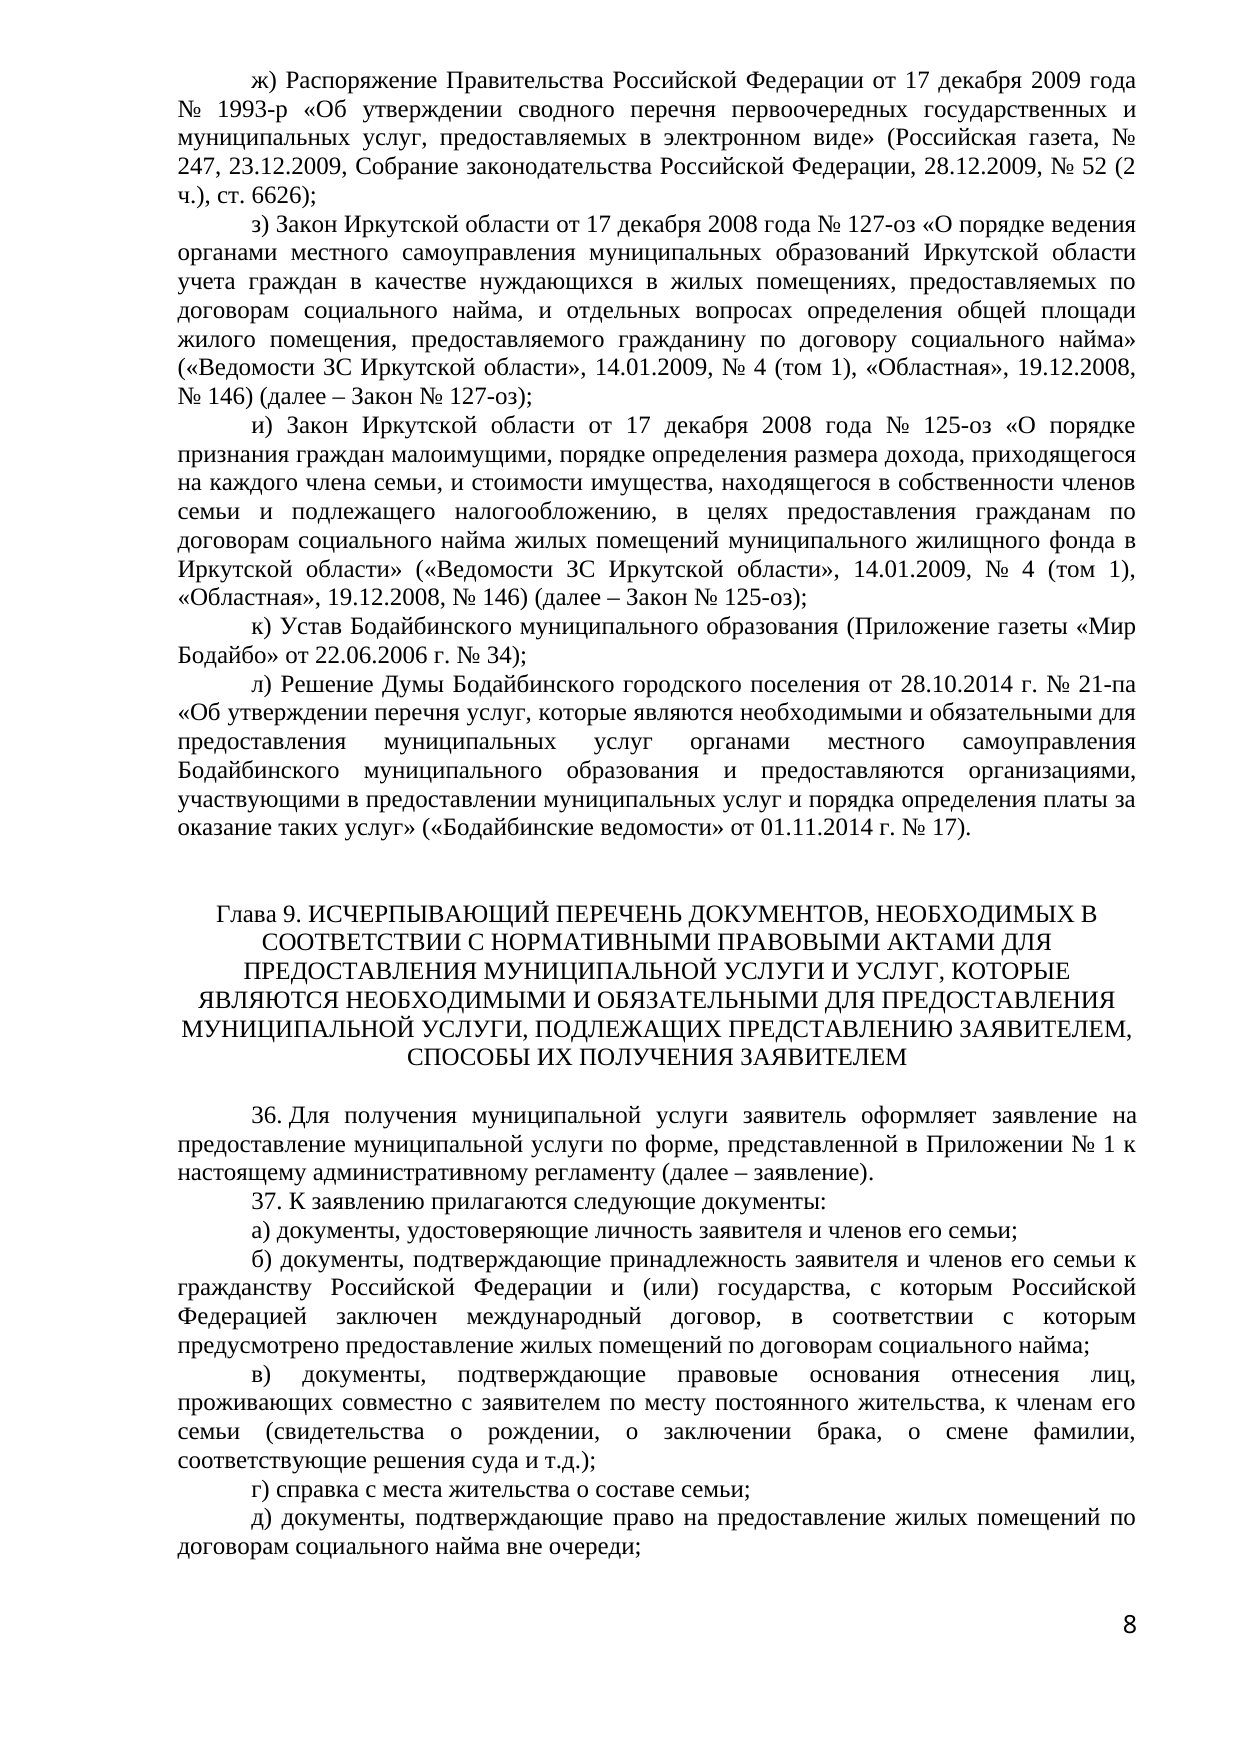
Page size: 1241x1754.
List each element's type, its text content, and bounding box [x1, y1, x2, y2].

text Глава 9. ИСЧЕРПЫВАЮЩИЙ ПЕРЕЧЕНЬ ДОКУМЕНТОВ, НЕОБХОДИМЫХ В СООТВЕТСТВИИ С НОРМАТИВНЫМИ ПРАВОВЫМИ АКТАМИ ДЛЯ ПРЕДОСТАВЛЕНИЯ МУНИЦИПАЛЬНОЙ УСЛУГИ И УСЛУГ, КОТОРЫЕ ЯВЛЯЮТСЯ НЕОБХОДИМЫМИ И ОБЯЗАТЕЛЬНЫМИ ДЛЯ ПРЕДОСТАВЛЕНИЯ МУНИЦИПАЛЬНОЙ УСЛУГИ, ПОДЛЕЖАЩИХ ПРЕДСТАВЛЕНИЮ ЗАЯВИТЕЛЕМ, СПОСОБЫ ИХ ПОЛУЧЕНИЯ ЗАЯВИТЕЛЕМ [177, 899, 1137, 1071]
text ж) Распоряжение Правительства Российской Федерации от 17 декабря 2009 года № 1993-р «Об утверждении сводного перечня первоочередных государственных и муниципальных услуг, предоставляемых в электронном виде» (Российская газета, № 247, 23.12.2009, Собрание законодательства Российской Федерации, 28.12.2009, № 52 (2 ч.), ст. 6626); [177, 65, 1137, 209]
text в) документы, подтверждающие правовые основания отнесения лиц, проживающих совместно с заявителем по месту постоянного жительства, к членам его семьи (свидетельства о рождении, о заключении брака, о смене фамилии, соответствующие решения суда и т.д.); [177, 1359, 1137, 1474]
text г) справка с места жительства о составе семьи; [177, 1474, 1137, 1502]
text 36. Для получения муниципальной услуги заявитель оформляет заявление на предоставление муниципальной услуги по форме, представленной в Приложении № 1 к настоящему административному регламенту (далее – заявление). [177, 1100, 1137, 1186]
text а) документы, удостоверяющие личность заявителя и членов его семьи; [177, 1215, 1137, 1244]
text к) Устав Бодайбинского муниципального образования (Приложение газеты «Мир Бодайбо» от 22.06.2006 г. № 34); [177, 611, 1137, 669]
text и) Закон Иркутской области от 17 декабря 2008 года № 125-оз «О порядке признания граждан малоимущими, порядке определения размера дохода, приходящегося на каждого члена семьи, и стоимости имущества, находящегося в собственности членов семьи и подлежащего налогообложению, в целях предоставления гражданам по договорам социального найма жилых помещений муниципального жилищного фонда в Иркутской области» («Ведомости ЗС Иркутской области», 14.01.2009, № 4 (том 1), «Областная», 19.12.2008, № 146) (далее – Закон № 125-оз); [177, 410, 1137, 611]
text з) Закон Иркутской области от 17 декабря 2008 года № 127-оз «О порядке ведения органами местного самоуправления муниципальных образований Иркутской области учета граждан в качестве нуждающихся в жилых помещениях, предоставляемых по договорам социального найма, и отдельных вопросах определения общей площади жилого помещения, предоставляемого гражданину по договору социального найма» («Ведомости ЗС Иркутской области», 14.01.2009, № 4 (том 1), «Областная», 19.12.2008, № 146) (далее – Закон № 127-оз); [177, 209, 1137, 410]
text л) Решение Думы Бодайбинского городского поселения от 28.10.2014 г. № 21-па «Об утверждении перечня услуг, которые являются необходимыми и обязательными для предоставления муниципальных услуг органами местного самоуправления Бодайбинского муниципального образования и предоставляются организациями, участвующими в предоставлении муниципальных услуг и порядка определения платы за оказание таких услуг» («Бодайбинские ведомости» от 01.11.2014 г. № 17). [177, 669, 1137, 841]
text 37. К заявлению прилагаются следующие документы: [177, 1186, 1137, 1215]
text д) документы, подтверждающие право на предоставление жилых помещений по договорам социального найма вне очереди; [177, 1502, 1137, 1560]
text б) документы, подтверждающие принадлежность заявителя и членов его семьи к гражданству Российской Федерации и (или) государства, с которым Российской Федерацией заключен международный договор, в соответствии с которым предусмотрено предоставление жилых помещений по договорам социального найма; [177, 1244, 1137, 1359]
